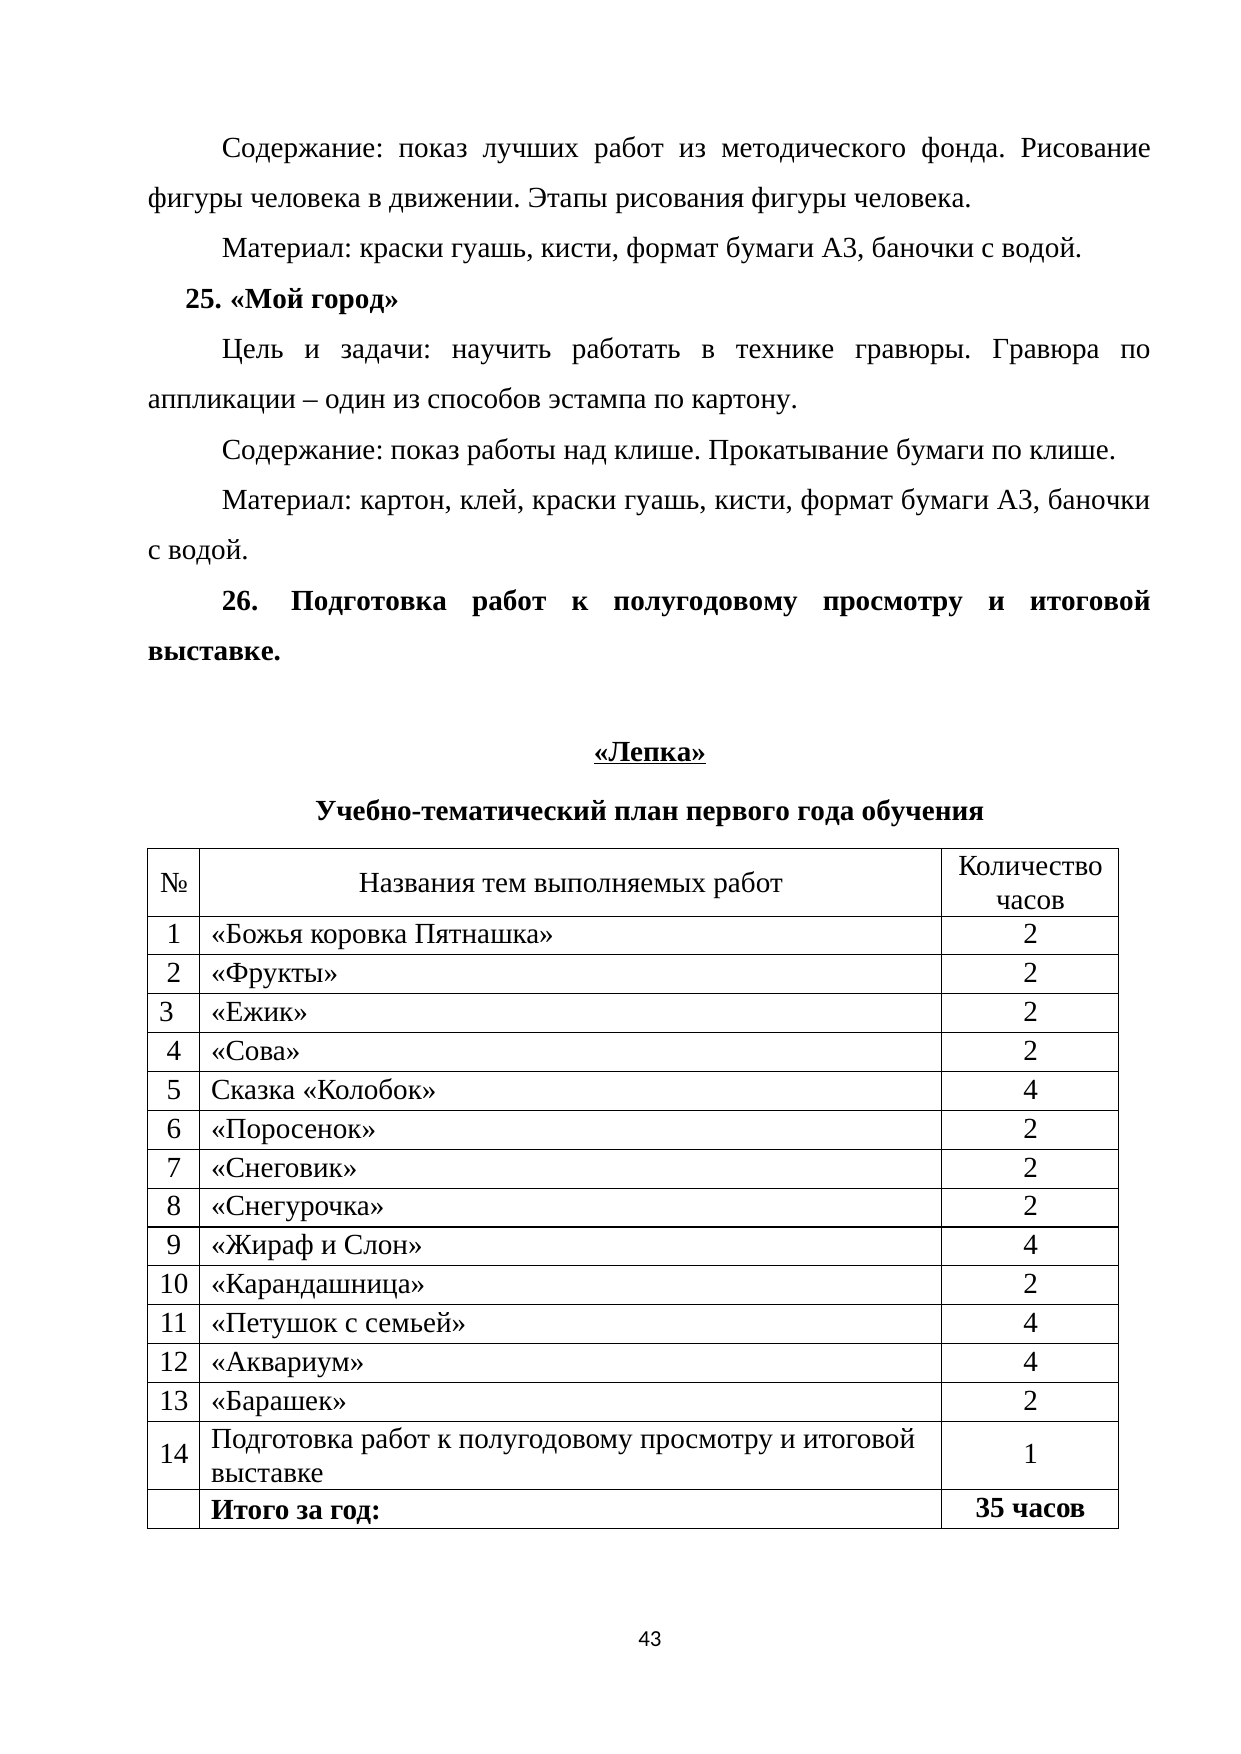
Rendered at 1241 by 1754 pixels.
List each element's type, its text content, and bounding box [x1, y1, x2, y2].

table_cell «Божья коровка Пятнашка» [200, 917, 941, 954]
table_cell 2 [942, 994, 1118, 1032]
table_cell 14 [148, 1422, 199, 1489]
table_cell «Фрукты» [200, 955, 941, 993]
table_cell 12 [148, 1344, 199, 1382]
table_cell 3 [148, 994, 199, 1032]
table_cell «Снегурочка» [200, 1189, 941, 1226]
table_cell Итого за год: [200, 1490, 941, 1528]
table_cell «Жираф и Слон» [200, 1228, 941, 1265]
table_cell 35 часов [942, 1490, 1118, 1528]
table_cell 13 [148, 1383, 199, 1421]
list «Мой город» [185, 281, 1152, 314]
table_cell 2 [942, 1150, 1118, 1187]
table_cell 4 [942, 1305, 1118, 1343]
table_cell «Ежик» [200, 994, 941, 1032]
table_cell «Поросенок» [200, 1111, 941, 1149]
table_cell Сказка «Колобок» [200, 1072, 941, 1110]
table_cell 2 [942, 1189, 1118, 1226]
table_cell 4 [148, 1033, 199, 1071]
table_cell 2 [942, 917, 1118, 954]
table_cell 2 [942, 1266, 1118, 1304]
table_cell 7 [148, 1150, 199, 1187]
table_cell 2 [942, 1111, 1118, 1149]
table_cell «Сова» [200, 1033, 941, 1071]
table_header Названия тем выполняемых работ [200, 849, 941, 916]
text Содержание: показ лучших работ из методического фонда. Рисование фигуры человека в движении. Этапы рисования фигуры человека. [148, 130, 1152, 214]
table_cell 2 [942, 955, 1118, 993]
table_cell [148, 1490, 199, 1528]
table_cell Подготовка работ к полугодовому просмотру и итоговой выставке [200, 1422, 941, 1489]
table_cell 2 [148, 955, 199, 993]
text Учебно-тематический план первого года обучения [148, 793, 1152, 827]
table_header Количество часов [942, 849, 1118, 916]
table_cell «Карандашница» [200, 1266, 941, 1304]
table_cell «Снеговик» [200, 1150, 941, 1187]
table_header № [148, 849, 199, 916]
table_cell 9 [148, 1228, 199, 1265]
list Подготовка работ к полугодовому просмотру и итоговой выставке. [148, 583, 1152, 667]
table_cell 1 [148, 917, 199, 954]
table_cell 1 [942, 1422, 1118, 1489]
text Цель и задачи: научить работать в технике гравюры. Гравюра по аппликации – один из способов эстампа по картону. [148, 331, 1152, 415]
text «Лепка» [148, 734, 1152, 767]
table_cell 8 [148, 1189, 199, 1226]
table_cell 2 [942, 1033, 1118, 1071]
table_cell 11 [148, 1305, 199, 1343]
table_cell 5 [148, 1072, 199, 1110]
table_cell «Аквариум» [200, 1344, 941, 1382]
table_cell «Барашек» [200, 1383, 941, 1421]
table_cell 6 [148, 1111, 199, 1149]
table_cell 4 [942, 1344, 1118, 1382]
text Материал: картон, клей, краски гуашь, кисти, формат бумаги А3, баночки с водой. [148, 482, 1152, 566]
text Содержание: показ работы над клише. Прокатывание бумаги по клише. [148, 432, 1152, 465]
table_cell 10 [148, 1266, 199, 1304]
table_cell 4 [942, 1228, 1118, 1265]
table_cell 2 [942, 1383, 1118, 1421]
text Материал: краски гуашь, кисти, формат бумаги А3, баночки с водой. [148, 231, 1152, 264]
table_cell 4 [942, 1072, 1118, 1110]
table_cell «Петушок с семьей» [200, 1305, 941, 1343]
